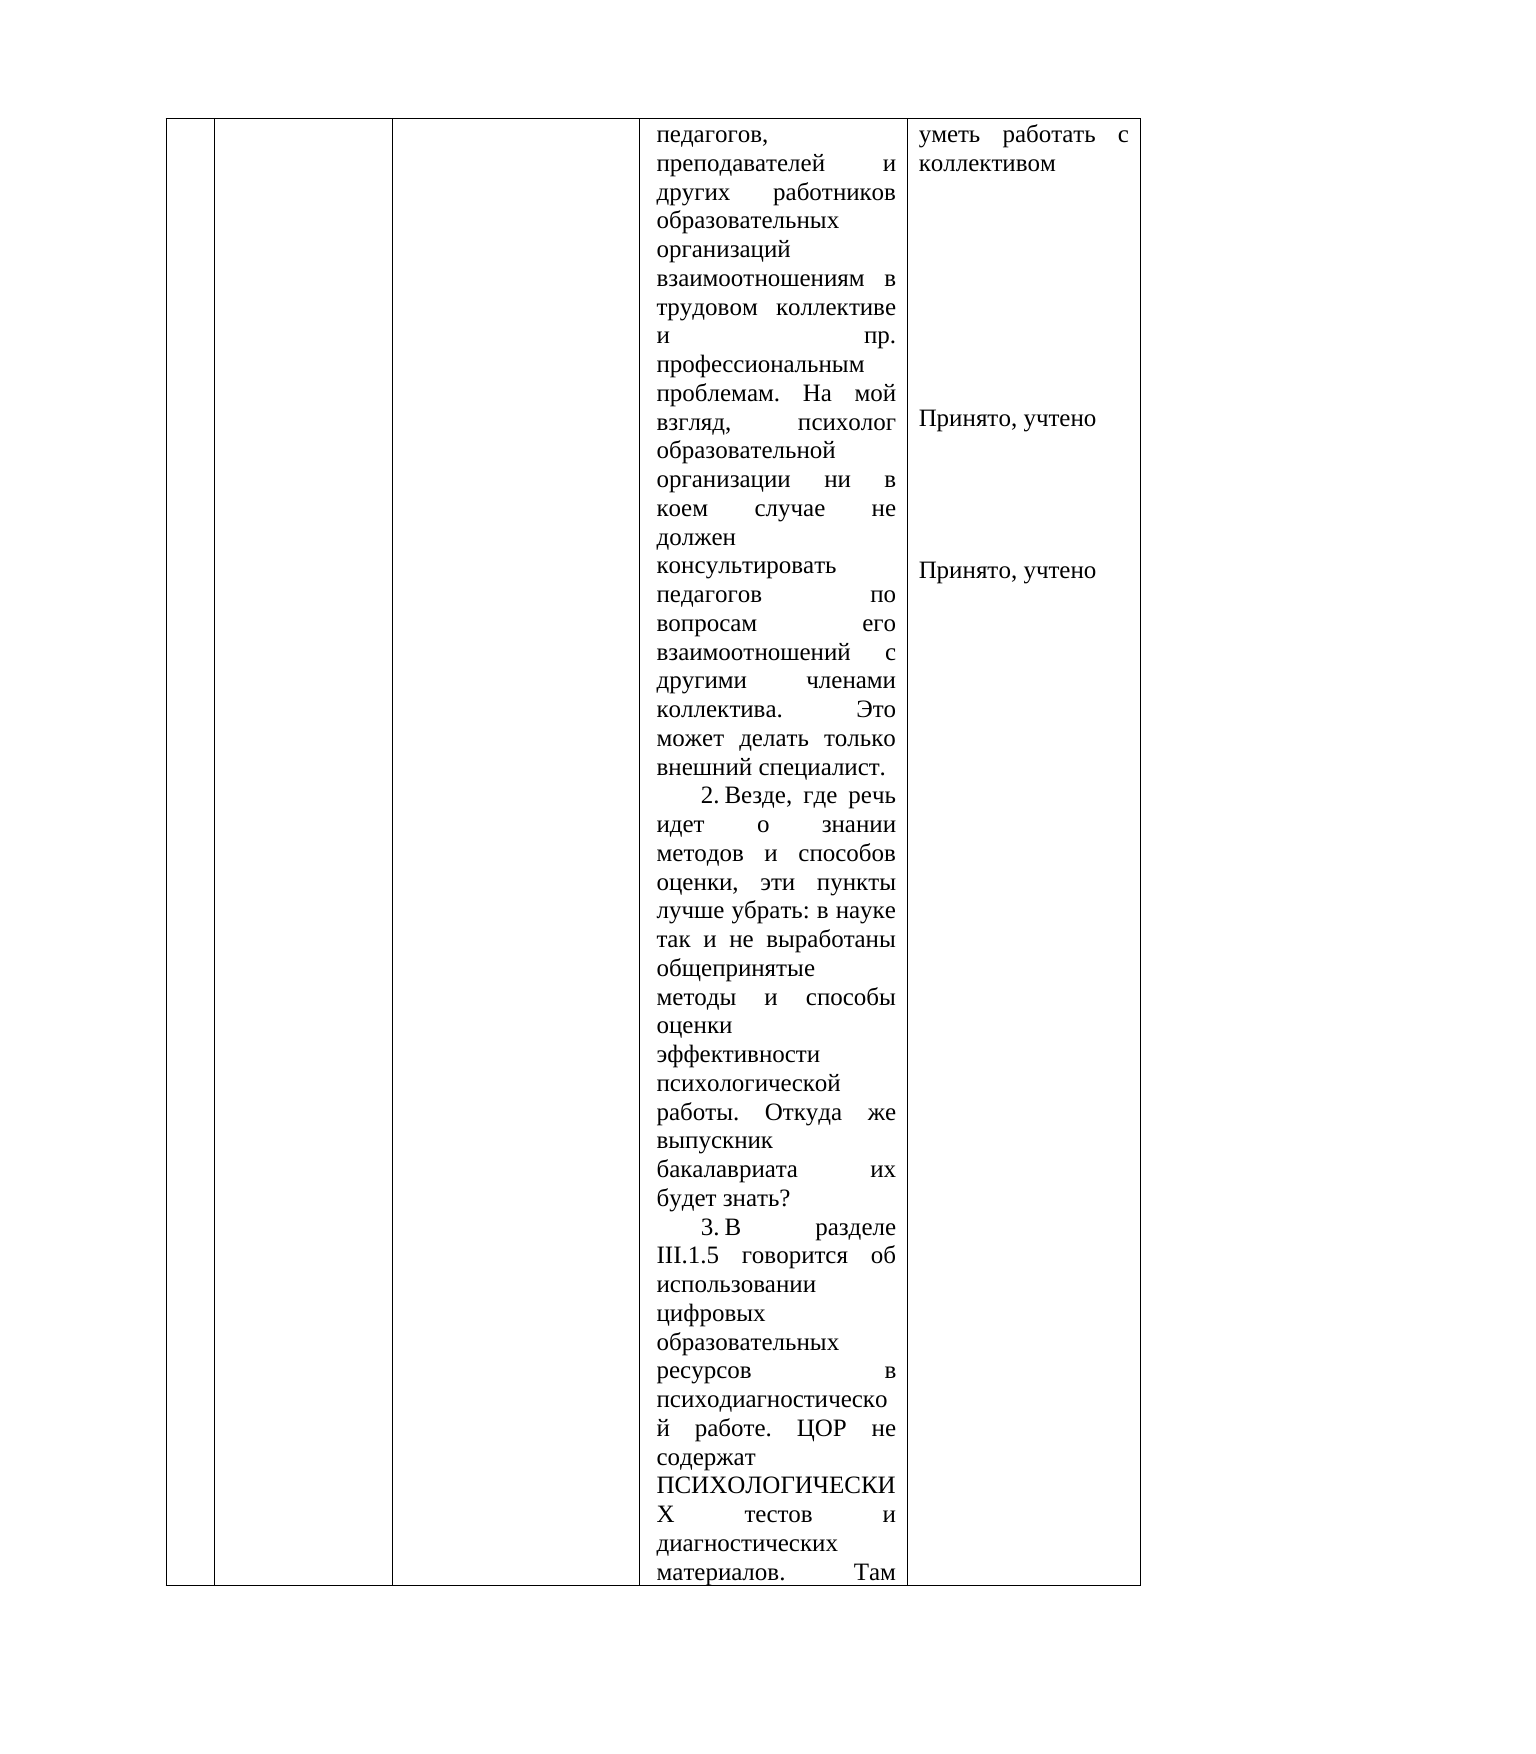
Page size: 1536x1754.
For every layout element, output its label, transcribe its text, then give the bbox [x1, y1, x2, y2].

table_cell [393, 119, 639, 1585]
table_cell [215, 119, 392, 1585]
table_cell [640, 119, 907, 1585]
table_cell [908, 119, 1140, 1585]
table_cell 7 [167, 119, 214, 1585]
